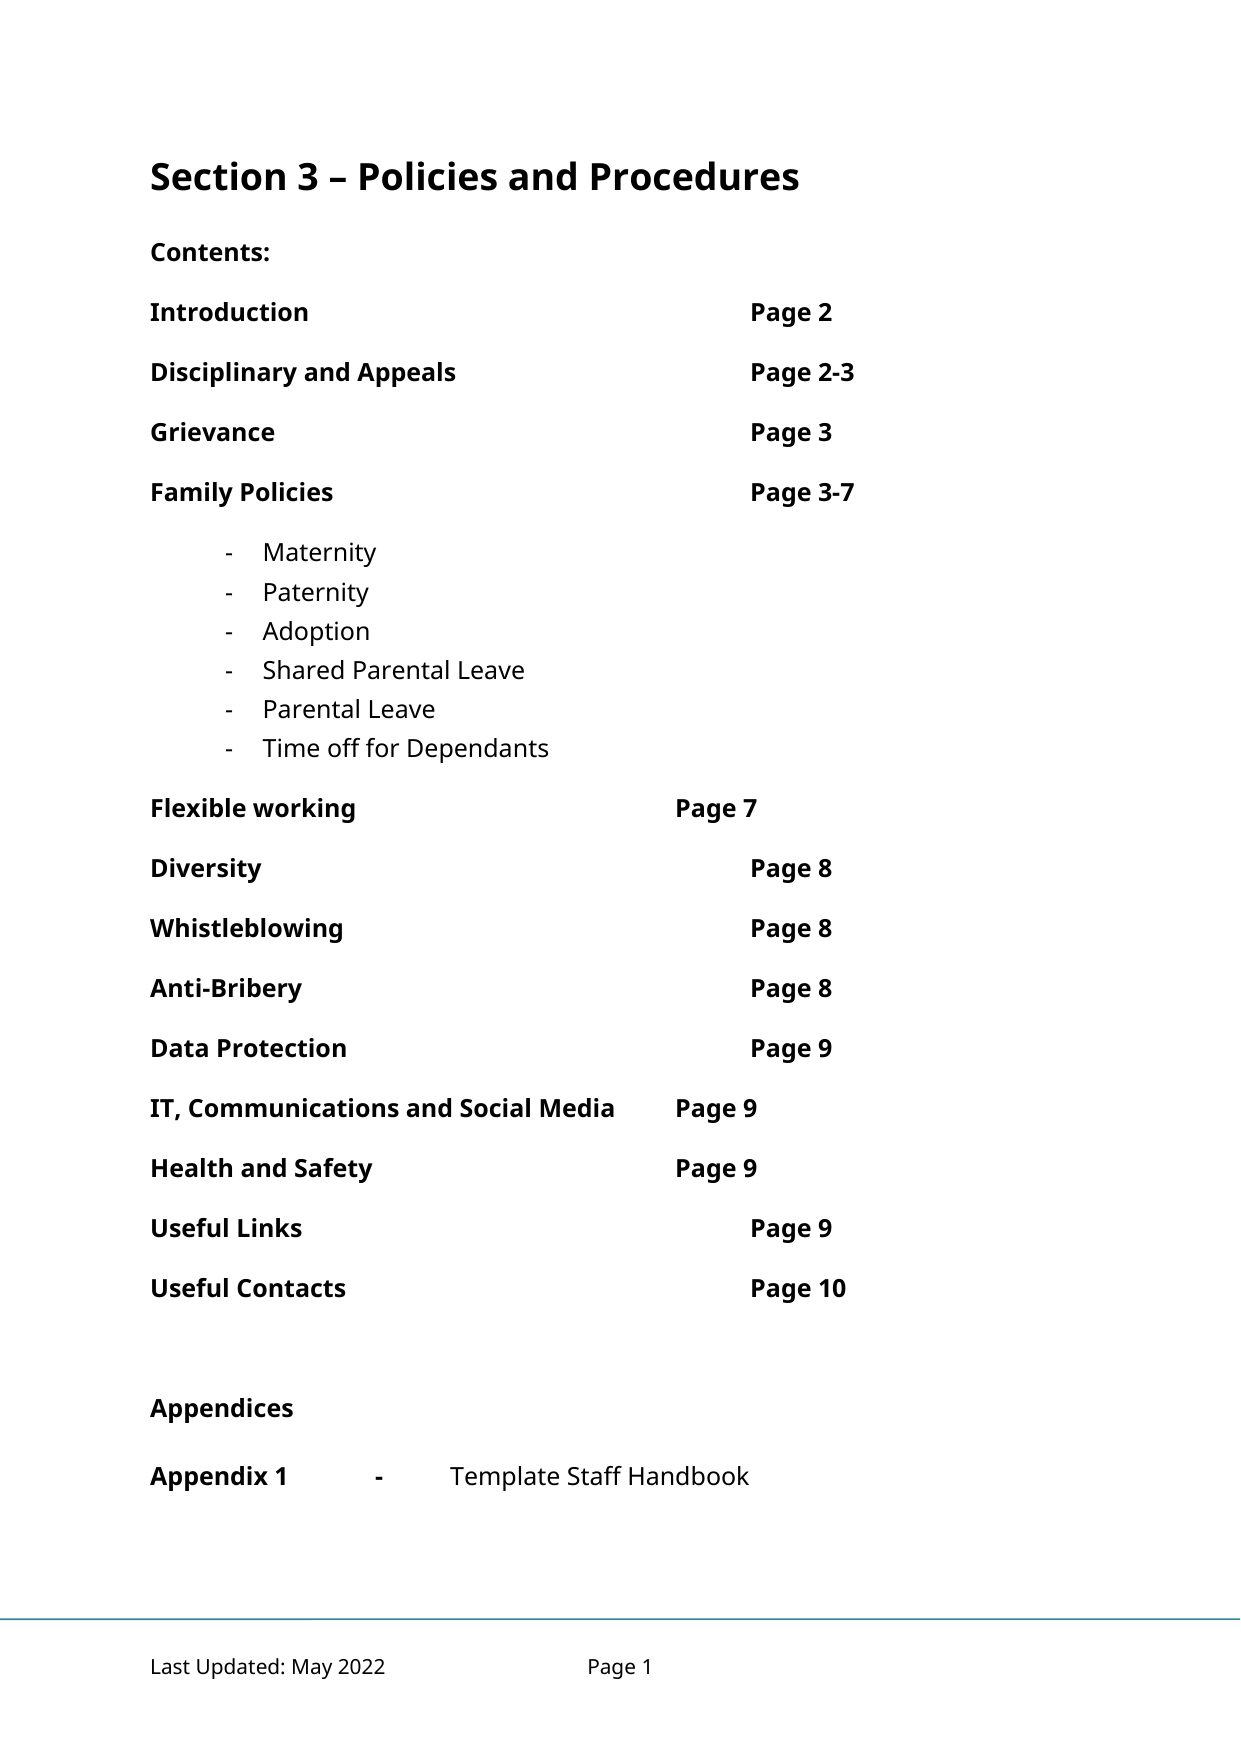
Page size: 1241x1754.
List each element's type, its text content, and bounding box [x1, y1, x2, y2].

list Adoption [225, 613, 1090, 647]
list Shared Parental Leave [225, 653, 1090, 687]
list Paternity [225, 574, 1090, 608]
list Maternity [225, 535, 1090, 569]
text Introduction Page 2 [150, 295, 1090, 329]
text Appendix 1 - Template Staff Handbook [150, 1459, 1090, 1493]
text Whistleblowing Page 8 [150, 911, 1090, 945]
text Section 3 – Policies and Procedures [150, 150, 1090, 201]
text Diversity Page 8 [150, 851, 1090, 885]
text Disciplinary and Appeals Page 2-3 [150, 355, 1090, 389]
text Useful Contacts Page 10 [150, 1271, 1090, 1305]
text Contents: [150, 235, 1090, 269]
text Flexible working Page 7 [150, 791, 1090, 825]
text Appendices [150, 1391, 1090, 1425]
text Data Protection Page 9 [150, 1031, 1090, 1065]
text IT, Communications and Social Media Page 9 [150, 1091, 1090, 1125]
text Grievance Page 3 [150, 415, 1090, 449]
list Time off for Dependants [225, 731, 1090, 765]
list Parental Leave [225, 692, 1090, 726]
text Family Policies Page 3-7 [150, 475, 1090, 509]
text Anti-Bribery Page 8 [150, 971, 1090, 1005]
text Health and Safety Page 9 [150, 1151, 1090, 1185]
text Useful Links Page 9 [150, 1211, 1090, 1245]
